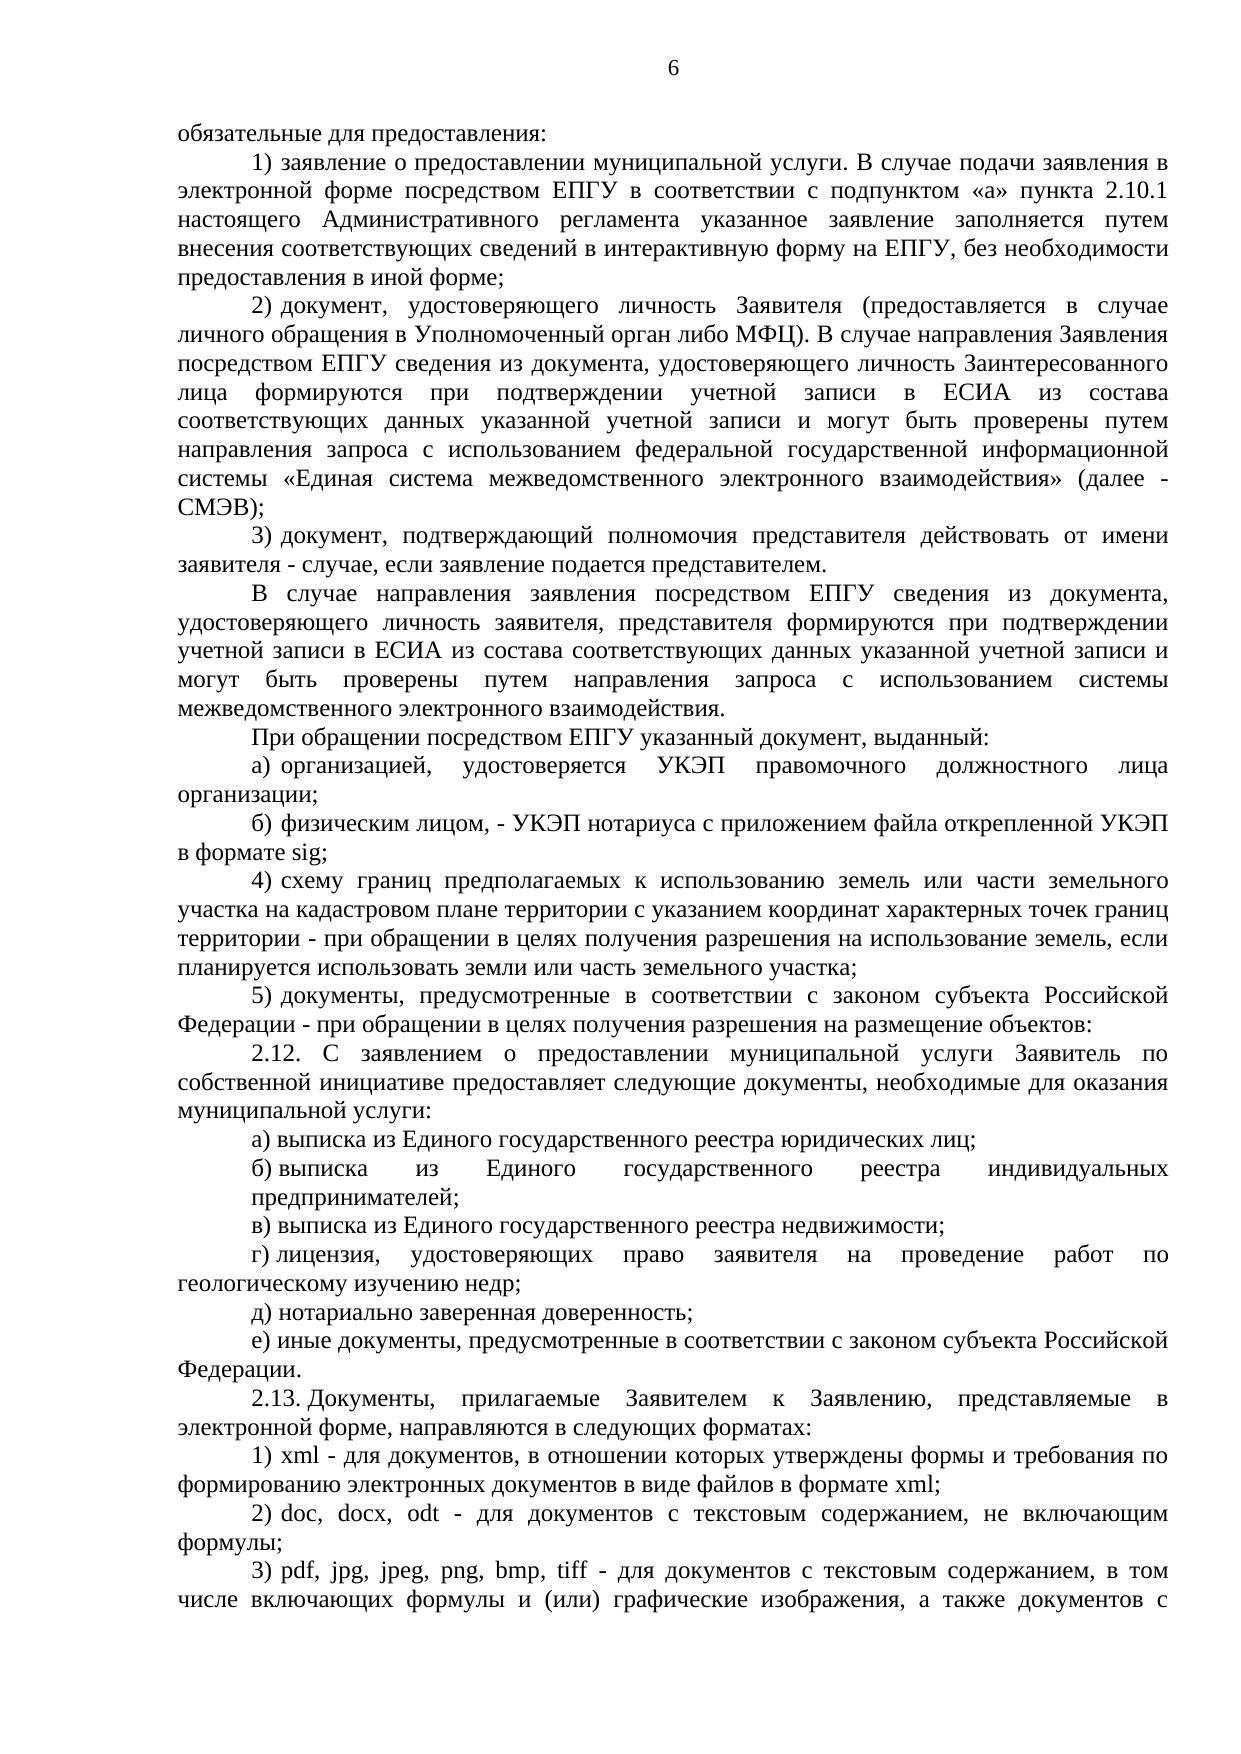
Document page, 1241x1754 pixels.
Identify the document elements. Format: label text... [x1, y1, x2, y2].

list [177, 1556, 1169, 1613]
text б) физическим лицом, - УКЭП нотариуса с приложением файла открепленной УКЭП в формате sig; [177, 808, 1169, 866]
text 2.13. Документы, прилагаемые Заявителем к Заявлению, представляемые в электронной форме, направляются в следующих форматах: [177, 1383, 1169, 1441]
text г) лицензия, удостоверяющих право заявителя на проведение работ по геологическому изучению недр; [177, 1239, 1169, 1297]
text д) нотариально заверенная доверенность; [177, 1297, 1169, 1326]
list заявление о предоставлении муниципальной услуги. В случае подачи заявления в электронной форме посредством ЕПГУ в соответствии с подпунктом «а» пункта 2.10.1 настоящего Административного регламента указанное заявление заполняется путем внесения соответствующих сведений в интерактивную форму на ЕПГУ, без необходимости предоставления в иной форме; [177, 147, 1169, 291]
text б) выписка из Единого государственного реестра индивидуальных предпринимателей; [251, 1153, 1169, 1211]
text 2.12. С заявлением о предоставлении муниципальной услуги Заявитель по собственной инициативе предоставляет следующие документы, необходимые для оказания муниципальной услуги: [177, 1038, 1169, 1124]
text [177, 118, 1169, 147]
list документ, удостоверяющего личность Заявителя (предоставляется в случае личного обращения в Уполномоченный орган либо МФЦ). В случае направления Заявления посредством ЕПГУ сведения из документа, удостоверяющего личность Заинтересованного лица формируются при подтверждении учетной записи в ЕСИА из состава соответствующих данных указанной учетной записи и могут быть проверены путем направления запроса с использованием федеральной государственной информационной системы «Единая система межведомственного электронного взаимодействия» (далее - СМЭВ); [177, 291, 1169, 521]
list xml - для документов, в отношении которых утверждены формы и требования по формированию электронных документов в виде файлов в формате xml; [177, 1441, 1169, 1498]
text В случае направления заявления посредством ЕПГУ сведения из документа, удостоверяющего личность заявителя, представителя формируются при подтверждении учетной записи в ЕСИА из состава соответствующих данных указанной учетной записи и могут быть проверены путем направления запроса с использованием системы межведомственного электронного взаимодействия. [177, 578, 1169, 722]
text При обращении посредством ЕПГУ указанный документ, выданный: [177, 722, 1169, 751]
text а) выписка из Единого государственного реестра юридических лиц; [177, 1124, 1169, 1153]
list документ, подтверждающий полномочия представителя действовать от имени заявителя - случае, если заявление подается представителем. [177, 521, 1169, 578]
list документы, предусмотренные в соответствии с законом субъекта Российской Федерации - при обращении в целях получения разрешения на размещение объектов: [177, 981, 1169, 1038]
list схему границ предполагаемых к использованию земель или части земельного участка на кадастровом плане территории с указанием координат характерных точек границ территории - при обращении в целях получения разрешения на использование земель, если планируется использовать земли или часть земельного участка; [177, 866, 1169, 981]
text в) выписка из Единого государственного реестра недвижимости; [177, 1211, 1169, 1239]
text а) организацией, удостоверяется УКЭП правомочного должностного лица организации; [177, 751, 1169, 808]
list doc, docx, odt - для документов с текстовым содержанием, не включающим формулы; [177, 1498, 1169, 1556]
text е) иные документы, предусмотренные в соответствии с законом субъекта Российской Федерации. [177, 1326, 1169, 1383]
